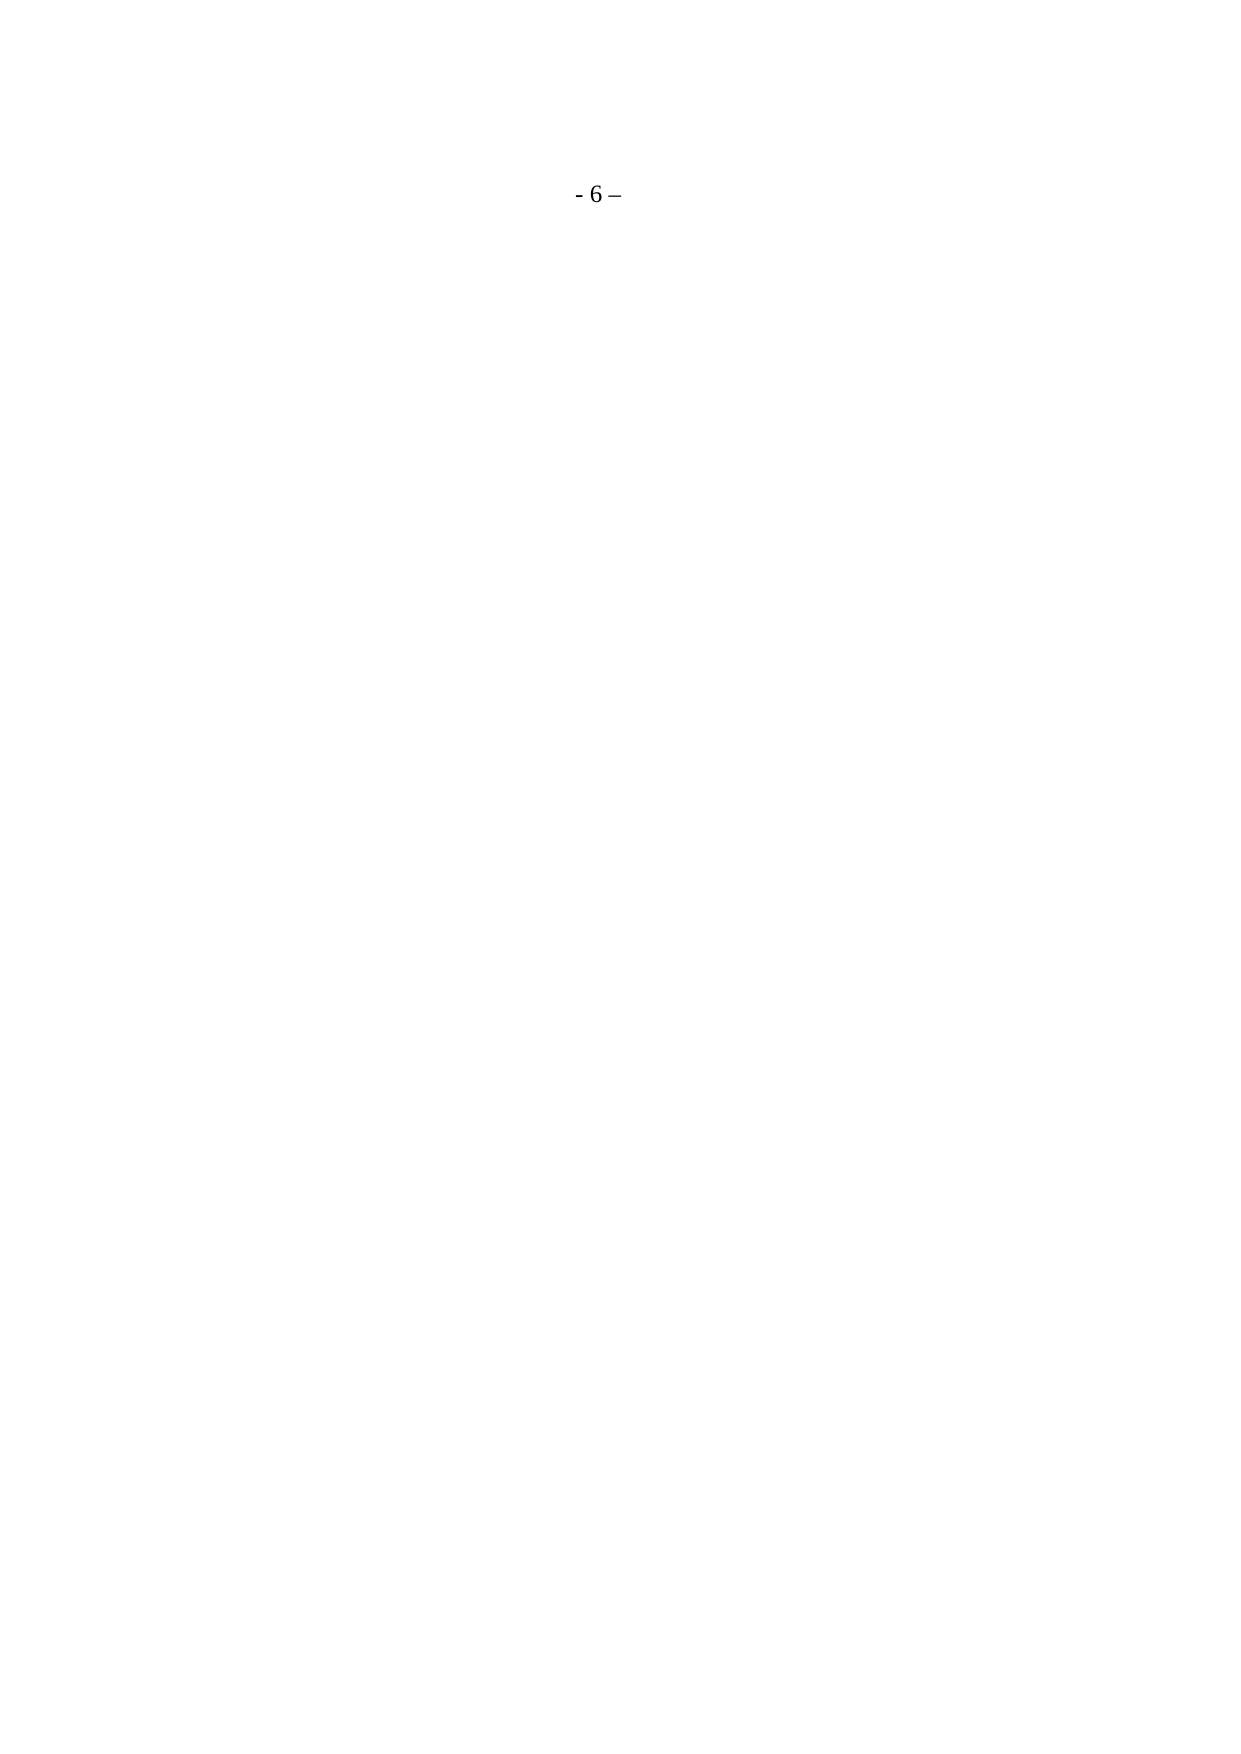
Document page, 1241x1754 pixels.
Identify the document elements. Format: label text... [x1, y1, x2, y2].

text - 6 – [150, 179, 1090, 207]
